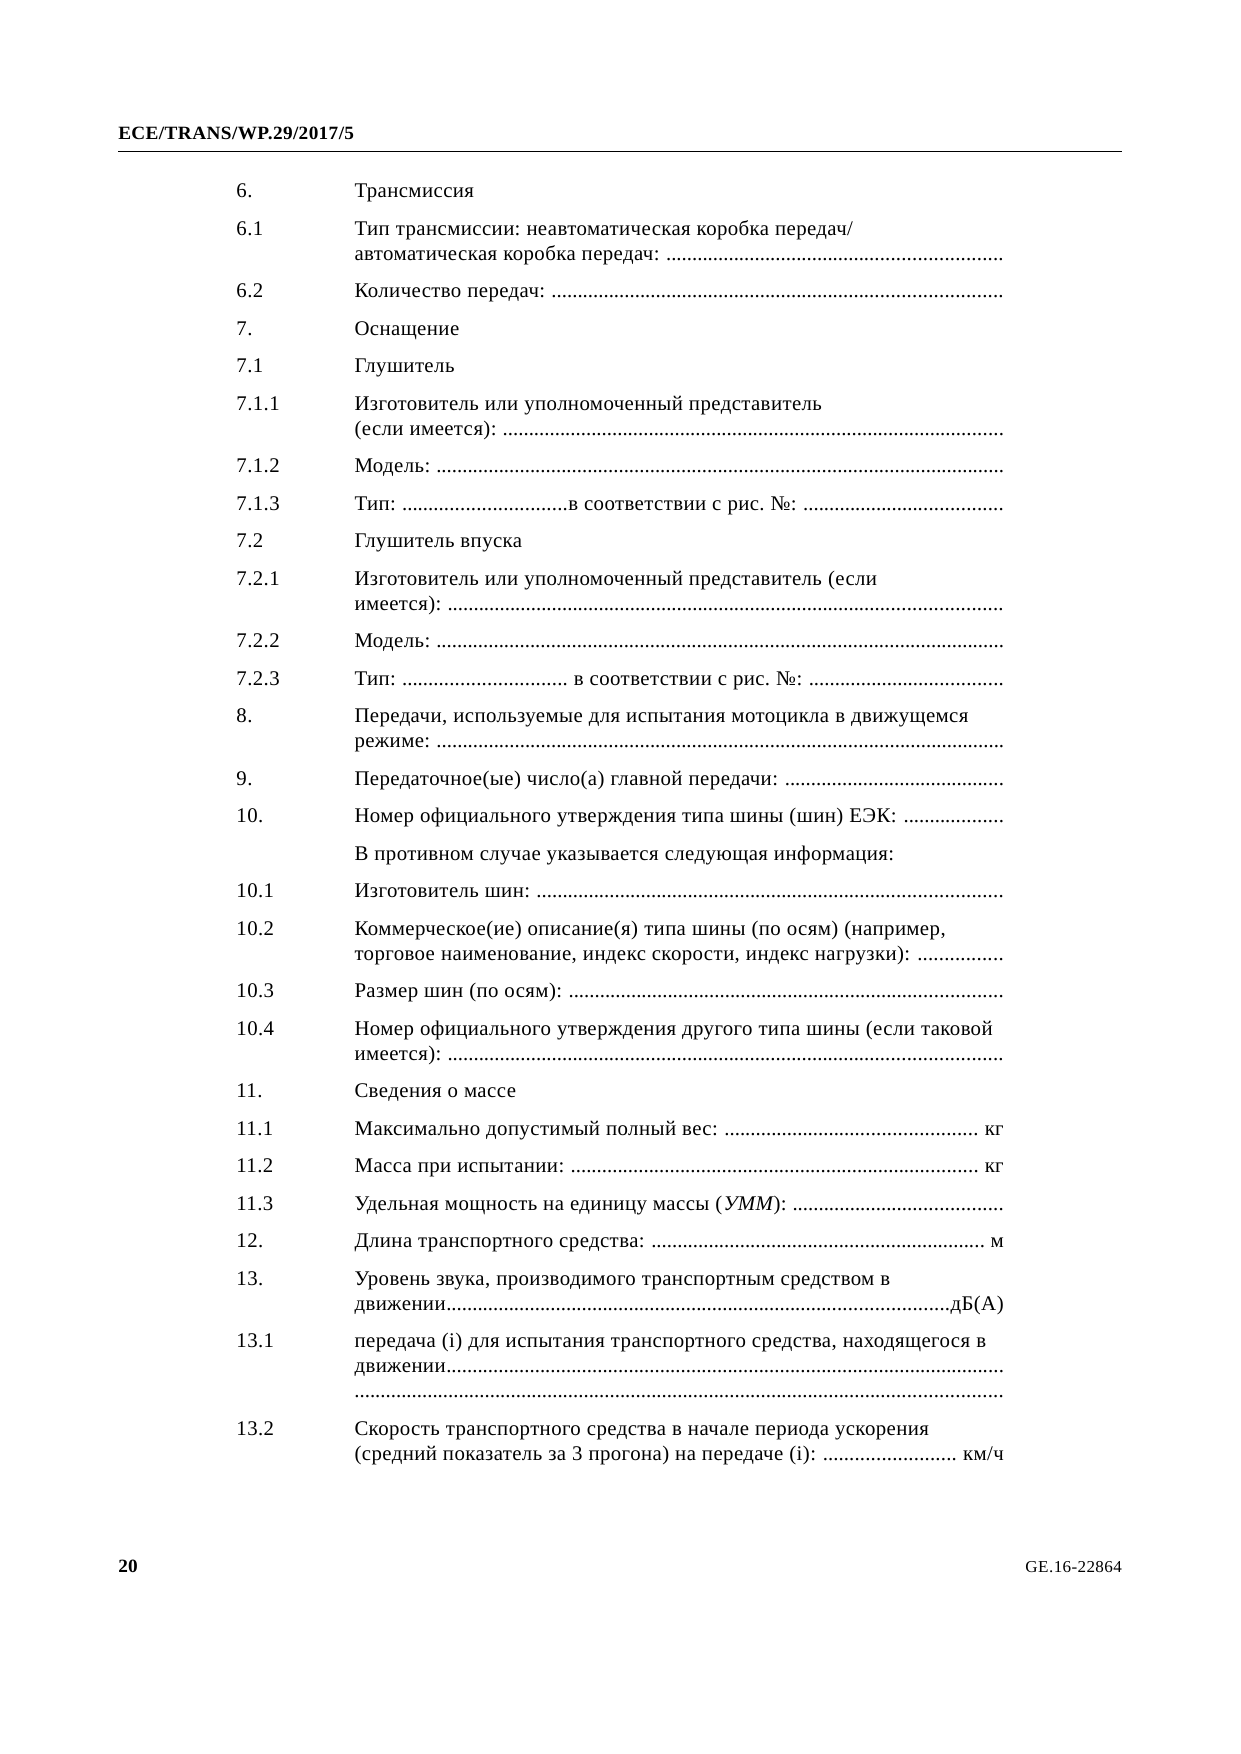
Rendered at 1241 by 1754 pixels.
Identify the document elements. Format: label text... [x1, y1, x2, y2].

text 8. Передачи, используемые для испытания мотоцикла в движущемся режиме: [236, 702, 1004, 752]
text 10.2 Коммерческое(ие) описание(я) типа шины (по осям) (например, торговое наименование, индекс скорости, индекс нагрузки): [236, 915, 1004, 965]
text 6. Трансмиссия [236, 177, 1004, 202]
text 13. Уровень звука, производимого транспортным средством в движении дБ(A) [236, 1265, 1004, 1315]
text 7.1 Глушитель [236, 352, 1004, 377]
text 6.2 Количество передач: [236, 277, 1004, 302]
text 7.1.1 Изготовитель или уполномоченный представитель (если имеется): [236, 390, 1004, 440]
text 13.2 Скорость транспортного средства в начале периода ускорения (средний показатель за 3 прогона) на передаче (i): км/ч [236, 1415, 1004, 1465]
text 11.3 Удельная мощность на единицу массы (УММ): [236, 1190, 1004, 1215]
text 7.2 Глушитель впуска [236, 527, 1004, 552]
text 13.1 передача (i) для испытания транспортного средства, находящегося в движении [236, 1327, 1004, 1402]
text 7. Оснащение [236, 315, 1004, 340]
text 7.1.3 Тип: в соответствии с рис. №: [236, 490, 1004, 515]
text 7.2.1 Изготовитель или уполномоченный представитель (если имеется): [236, 565, 1004, 615]
text 10. Номер официального утверждения типа шины (шин) ЕЭК: [236, 802, 1004, 827]
text 11. Сведения о массе [236, 1077, 1004, 1102]
text 11.2 Масса при испытании: кг [236, 1152, 1004, 1177]
text 7.1.2 Модель: [236, 452, 1004, 477]
text 7.2.3 Тип: в соответствии с рис. №: [236, 665, 1004, 690]
text 9. Передаточное(ые) число(а) главной передачи: [236, 765, 1004, 790]
text 12. Длина транспортного средства: м [236, 1227, 1004, 1252]
text 10.4 Номер официального утверждения другого типа шины (если таковой имеется): [236, 1015, 1004, 1065]
text 10.1 Изготовитель шин: [236, 877, 1004, 902]
text В противном случае указывается следующая информация: [236, 840, 1004, 865]
text 10.3 Размер шин (по осям): [236, 977, 1004, 1002]
text 6.1 Тип трансмиссии: неавтоматическая коробка передач/ автоматическая коробка передач: [236, 215, 1004, 265]
text 7.2.2 Модель: [236, 627, 1004, 652]
text 11.1 Максимально допустимый полный вес: кг [236, 1115, 1004, 1140]
